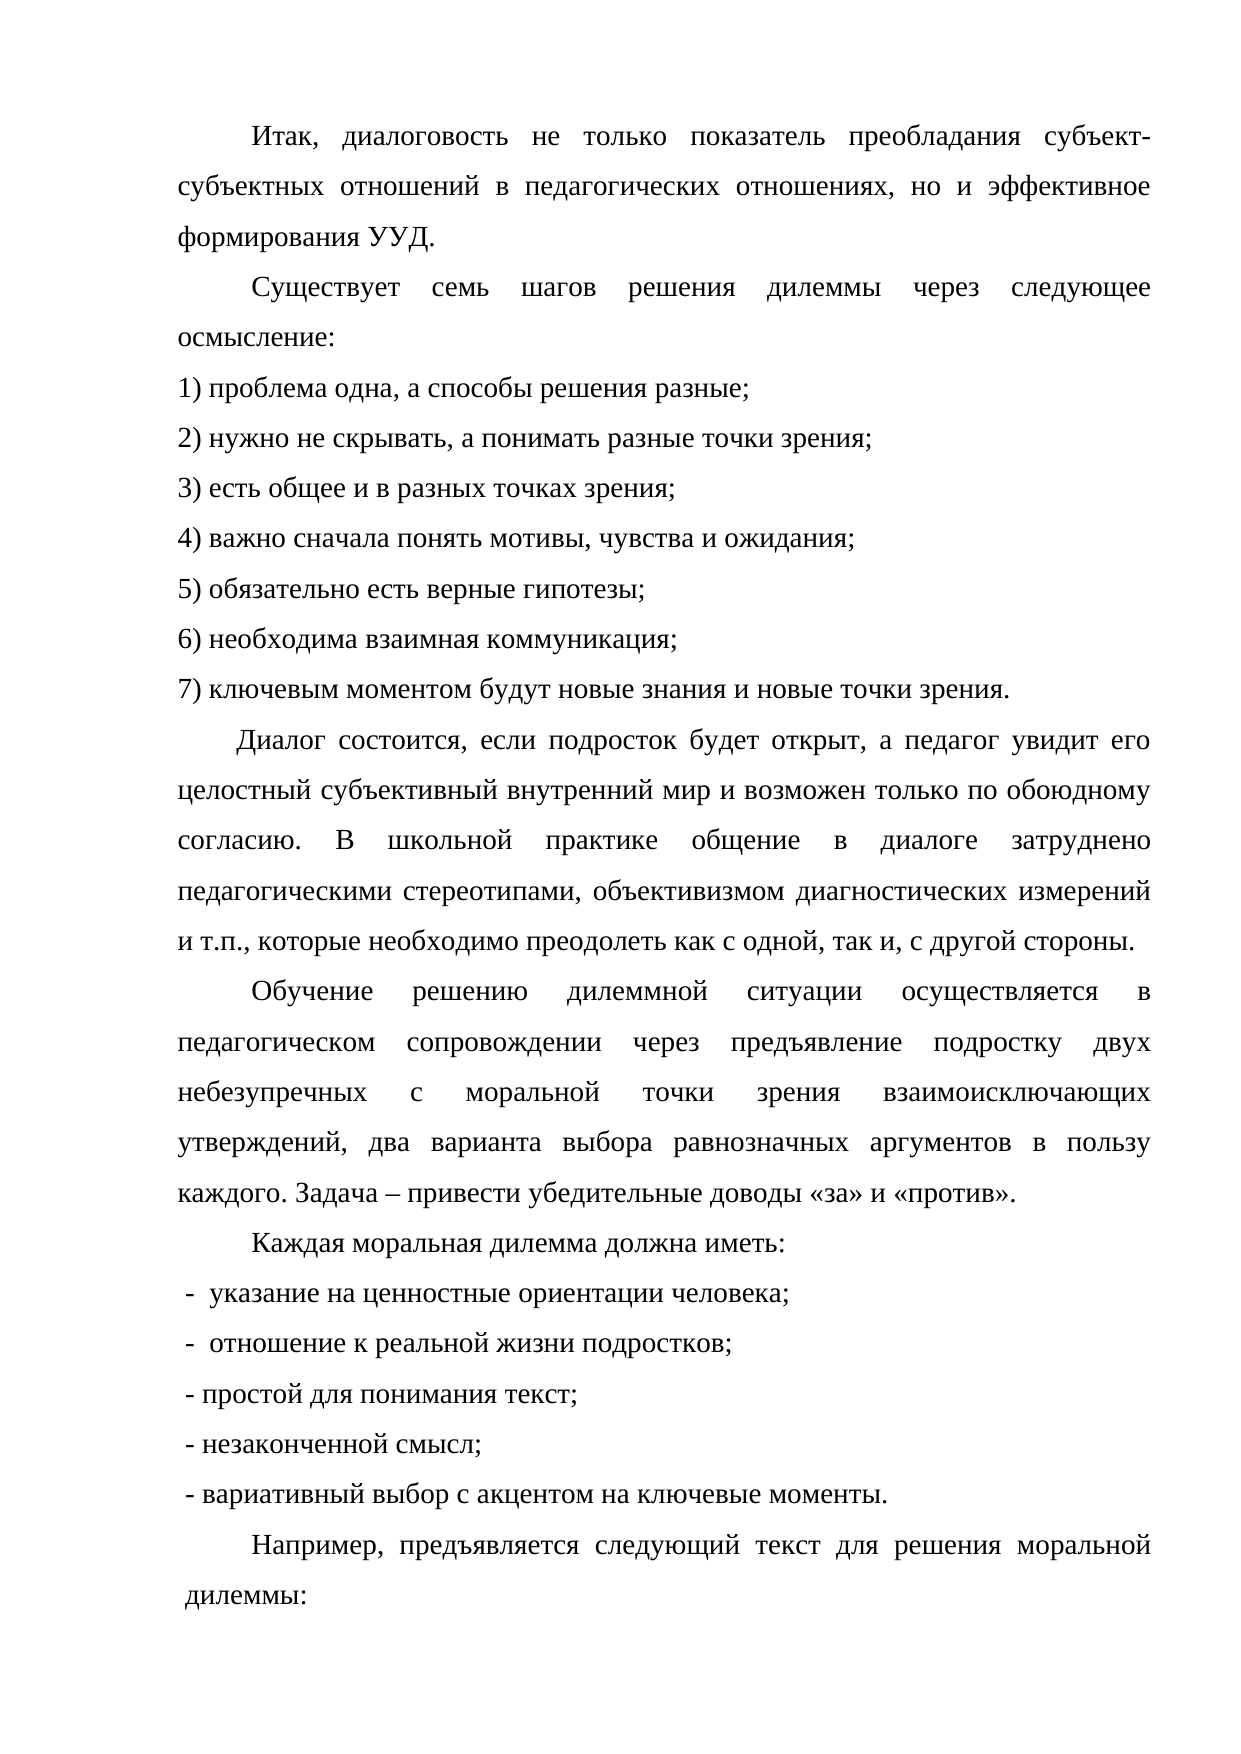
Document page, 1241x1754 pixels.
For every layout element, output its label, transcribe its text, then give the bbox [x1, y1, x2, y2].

text 2) нужно не скрывать, а понимать разные точки зрения; [177, 420, 1152, 453]
text 1) проблема одна, а способы решения разные; [177, 370, 1152, 403]
text - указание на ценностные ориентации человека; [185, 1275, 1152, 1309]
text - незаконченной смысл; [185, 1426, 1152, 1460]
text - вариативный выбор с акцентом на ключевые моменты. [185, 1477, 1152, 1510]
text Итак, диалоговость не только показатель преобладания субъект-субъектных отношений в педагогических отношениях, но и эффективное формирования УУД. [177, 118, 1152, 252]
text 5) обязательно есть верные гипотезы; [177, 571, 1152, 604]
text Существует семь шагов решения дилеммы через следующее осмысление: [177, 269, 1152, 353]
text 4) важно сначала понять мотивы, чувства и ожидания; [177, 521, 1152, 554]
text - простой для понимания текст; [185, 1376, 1152, 1409]
text - отношение к реальной жизни подростков; [185, 1326, 1152, 1359]
text 7) ключевым моментом будут новые знания и новые точки зрения. [177, 672, 1152, 705]
text Например, предъявляется следующий текст для решения моральной дилеммы: [185, 1527, 1152, 1611]
text 6) необходима взаимная коммуникация; [177, 621, 1152, 655]
text Каждая моральная дилемма должна иметь: [185, 1225, 1152, 1258]
text Диалог состоится, если подросток будет открыт, а педагог увидит его целостный субъективный внутренний мир и возможен только по обоюдному согласию. В школьной практике общение в диалоге затруднено педагогическими стереотипами, объективизмом диагностических измерений и т.п., которые необходимо преодолеть как с одной, так и, с другой стороны. [177, 722, 1152, 957]
text 3) есть общее и в разных точках зрения; [177, 470, 1152, 504]
text Обучение решению дилеммной ситуации осуществляется в педагогическом сопровождении через предъявление подростку двух небезупречных с моральной точки зрения взаимоисключающих утверждений, два варианта выбора равнозначных аргументов в пользу каждого. Задача – привести убедительные доводы «за» и «против». [177, 973, 1152, 1208]
